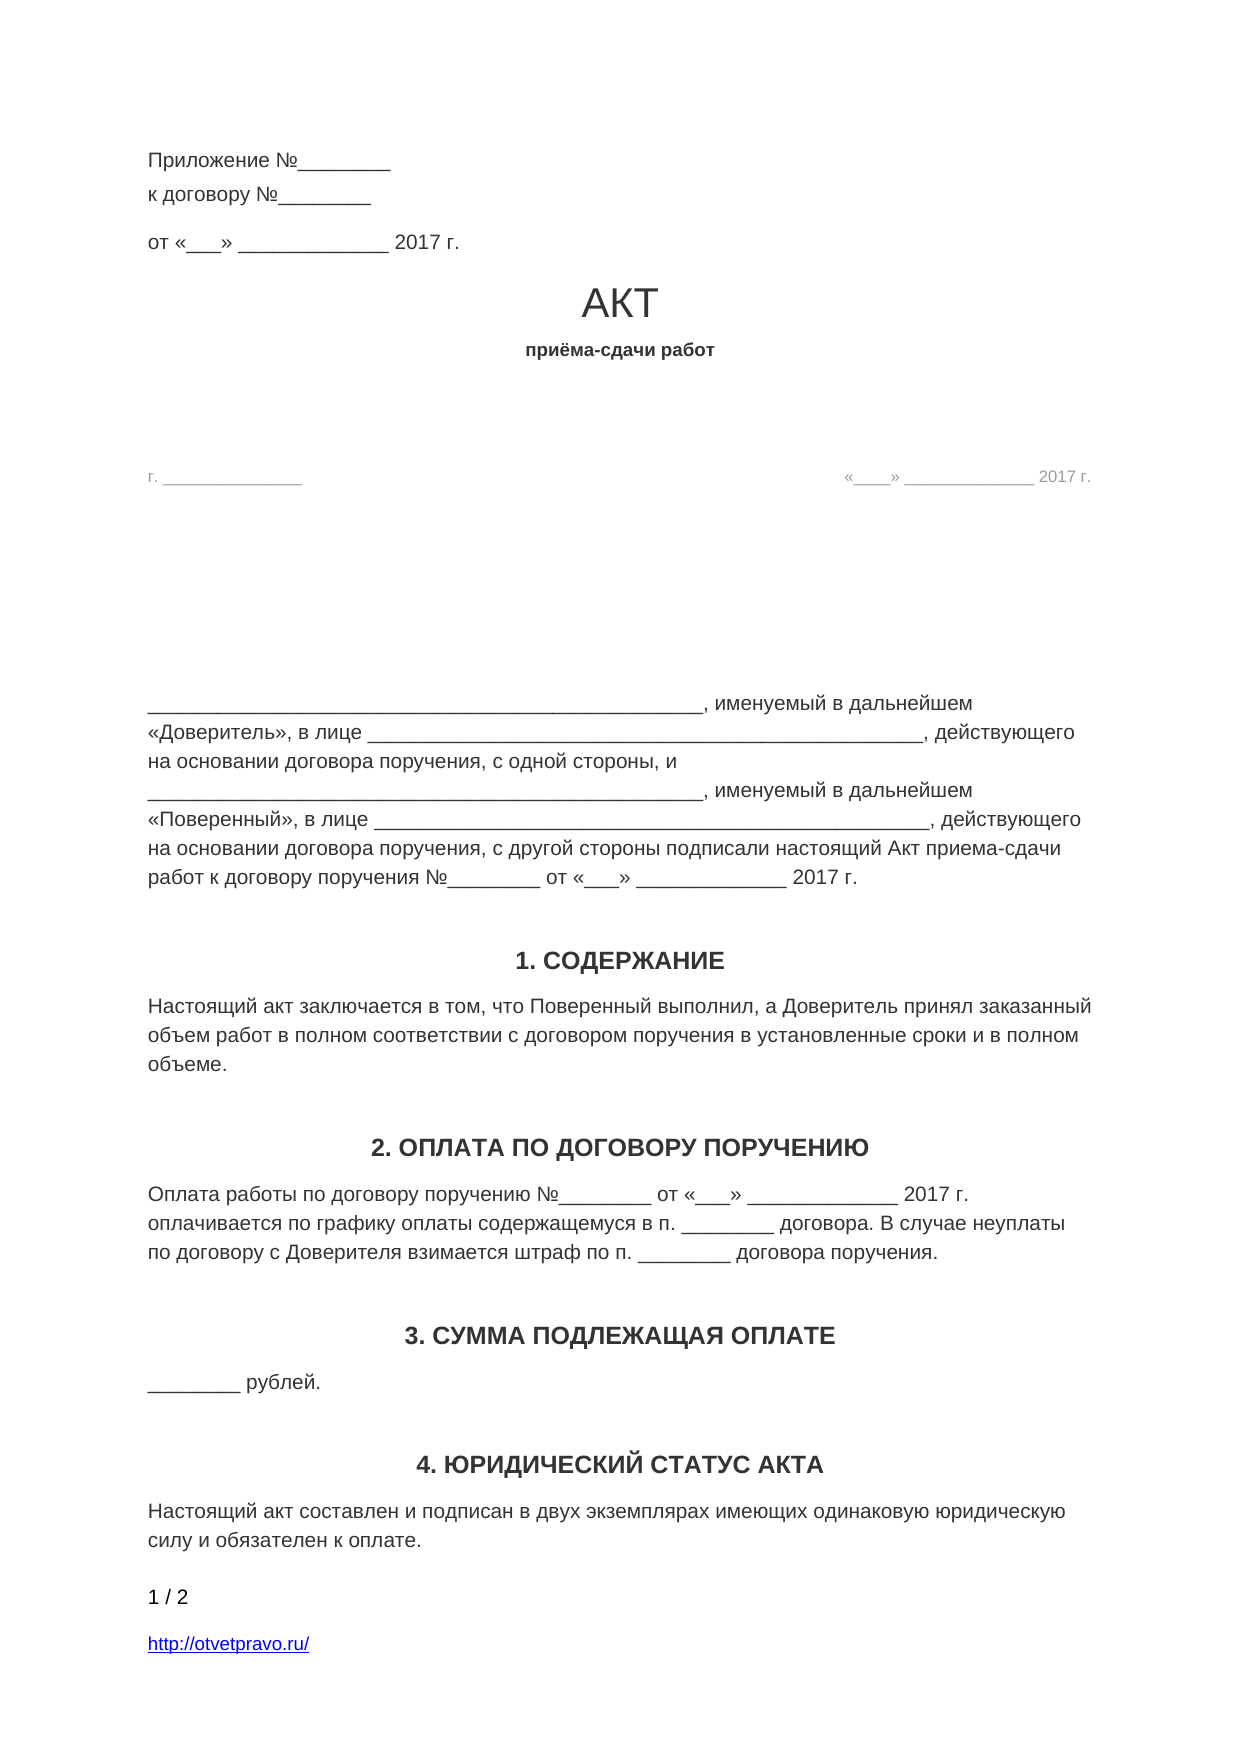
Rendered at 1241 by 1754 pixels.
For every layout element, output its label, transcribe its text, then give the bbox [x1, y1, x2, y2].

table_header «____» ______________ 2017 г. [621, 467, 1091, 496]
text Настоящий акт заключается в том, что Поверенный выполнил, а Доверитель принял заказанный объем работ в полном соответствии с договором поручения в установленные сроки и в полном объеме. [148, 994, 1092, 1076]
text 3. СУММА ПОДЛЕЖАЩАЯ ОПЛАТЕ [148, 1321, 1092, 1349]
text Настоящий акт составлен и подписан в двух экземплярах имеющих одинаковую юридическую силу и обязателен к оплате. [148, 1499, 1092, 1552]
text 1. СОДЕРЖАНИЕ [148, 946, 1092, 974]
text Приложение №________ [148, 148, 1092, 172]
text Оплата работы по договору поручению №________ от «___» _____________ 2017 г. оплачивается по графику оплаты содержащемуся в п. ________ договора. В случае неуплаты по договору с Доверителя взимается штраф по п. ________ договора поручения. [148, 1182, 1092, 1264]
text ________ рублей. [148, 1369, 1092, 1393]
text АКТ [148, 278, 1092, 326]
text 4. ЮРИДИЧЕСКИЙ СТАТУС АКТА [148, 1451, 1092, 1479]
text к договору №________ [148, 181, 1092, 205]
text от «___» _____________ 2017 г. [148, 230, 1092, 254]
table_header г. _______________ [148, 467, 619, 496]
text приёма-сдачи работ [148, 338, 1092, 360]
text 2. ОПЛАТА ПО ДОГОВОРУ ПОРУЧЕНИЮ [148, 1133, 1092, 1162]
text ________________________________________________, именуемый в дальнейшем «Доверитель», в лице ________________________________________________, действующего на основании договора поручения, с одной стороны, и ________________________________________________, именуемый в дальнейшем «Поверенный», в лице ________________________________________________, действующего на основании договора поручения, с другой стороны подписали настоящий Акт приема-сдачи работ к договору поручения №________ от «___» _____________ 2017 г. [148, 691, 1092, 888]
